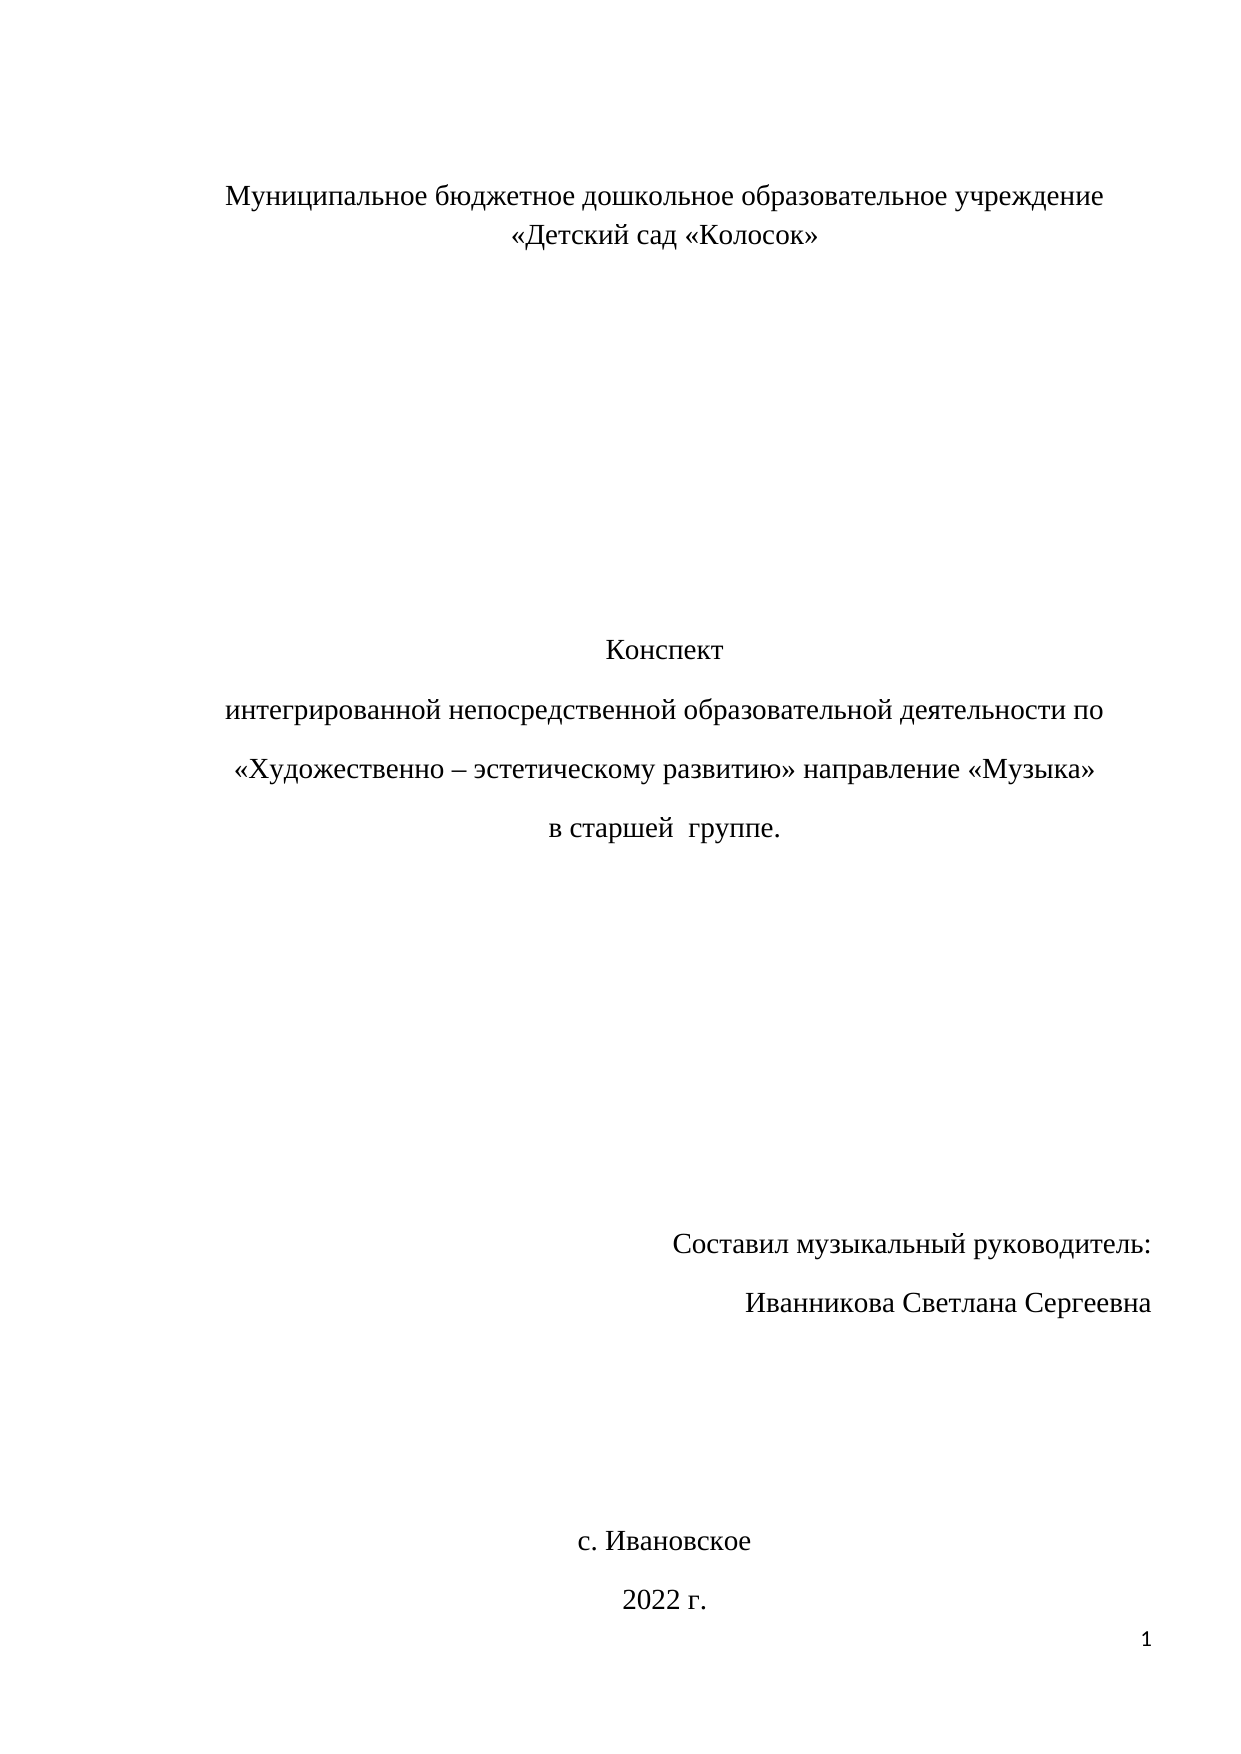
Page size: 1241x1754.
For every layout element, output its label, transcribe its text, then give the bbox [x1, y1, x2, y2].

text Иванникова Светлана Сергеевна [177, 1286, 1152, 1319]
text Муниципальное бюджетное дошкольное образовательное учреждение «Детский сад «Колосок» [177, 146, 1152, 250]
text с. Ивановское [177, 1523, 1152, 1557]
text в старшей группе. [177, 811, 1152, 844]
text интегрированной непосредственной образовательной деятельности по [177, 692, 1152, 725]
text Конспект [177, 632, 1152, 666]
text «Художественно – эстетическому развитию» направление «Музыка» [177, 751, 1152, 785]
text 2022 г. [177, 1582, 1152, 1616]
text Составил музыкальный руководитель: [177, 1226, 1152, 1260]
